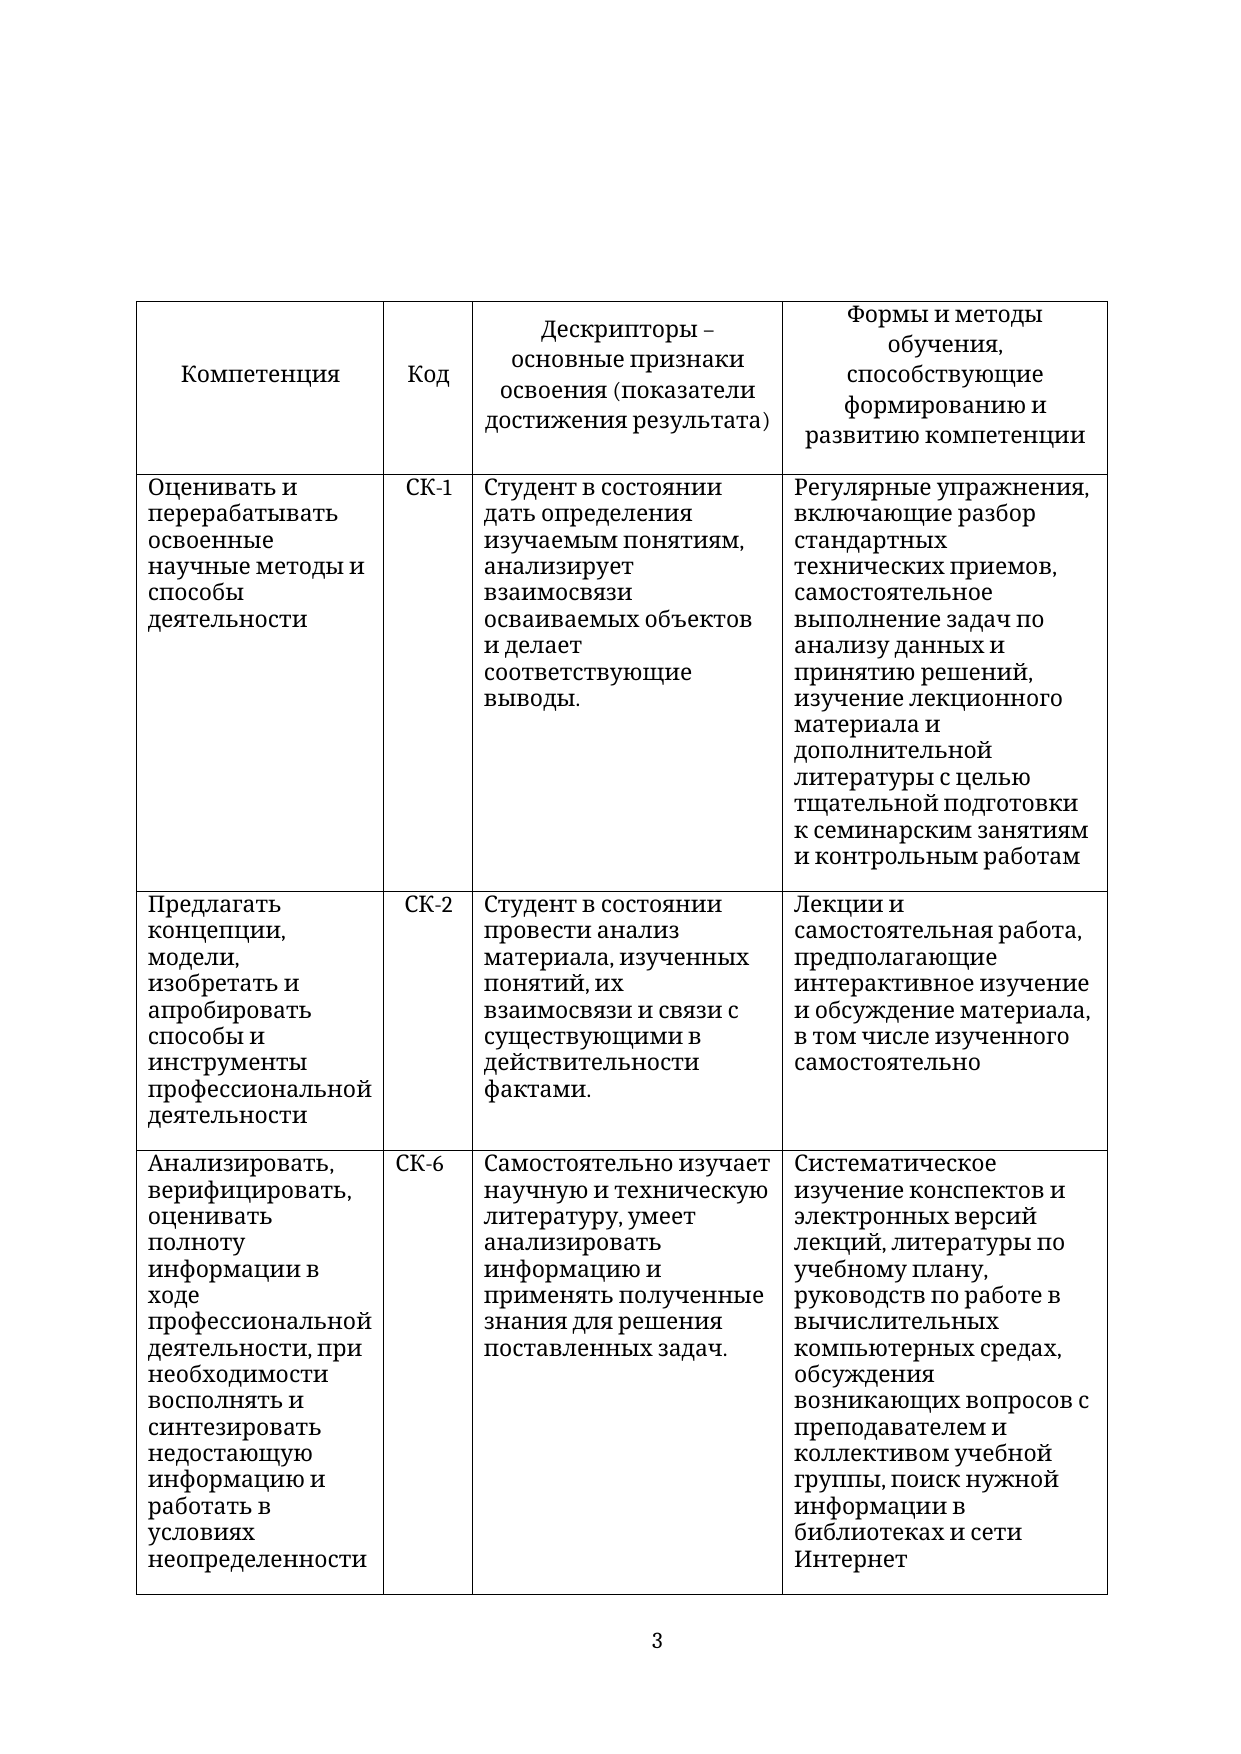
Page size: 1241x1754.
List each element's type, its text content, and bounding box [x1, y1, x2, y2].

table_cell Студент в состоянии провести анализ материала, изученных понятий, их взаимосвязи и связи с существующими в действительности фактами. [473, 892, 782, 1150]
table_cell СК-2 [384, 892, 472, 1150]
table_header Формы и методы обучения, способствующие формированию и развитию компетенции [783, 302, 1107, 474]
table_cell СК-1 [384, 475, 472, 891]
table_cell Оценивать и перерабатывать освоенные научные методы и способы деятельности [137, 475, 383, 891]
table_cell Предлагать концепции, модели, изобретать и апробировать способы и инструменты профессиональной деятельности [137, 892, 383, 1150]
table_cell Систематическое изучение конспектов и электронных версий лекций, литературы по учебному плану, руководств по работе в вычислительных компьютерных средах, обсуждения возникающих вопросов с преподавателем и коллективом учебной группы, поиск нужной информации в библиотеках и сети Интернет [783, 1151, 1107, 1593]
table_cell Анализировать, верифицировать, оценивать полноту информации в ходе профессиональной деятельности, при необходимости восполнять и синтезировать недостающую информацию и работать в условиях неопределенности [137, 1151, 383, 1593]
table_header Дескрипторы – основные признаки освоения (показатели достижения результата) [473, 302, 782, 474]
table_header Компетенция [137, 302, 383, 474]
table_header Код [384, 302, 472, 474]
table_cell Студент в состоянии дать определения изучаемым понятиям, анализирует взаимосвязи осваиваемых объектов и делает соответствующие выводы. [473, 475, 782, 891]
table_cell СК-6 [384, 1151, 472, 1593]
table_cell Регулярные упражнения, включающие разбор стандартных технических приемов, самостоятельное выполнение задач по анализу данных и принятию решений, изучение лекционного материала и дополнительной литературы с целью тщательной подготовки к семинарским занятиям и контрольным работам [783, 475, 1107, 891]
table_cell Лекции и самостоятельная работа, предполагающие интерактивное изучение и обсуждение материала, в том числе изученного самостоятельно [783, 892, 1107, 1150]
table_cell Самостоятельно изучает научную и техническую литературу, умеет анализировать информацию и применять полученные знания для решения поставленных задач. [473, 1151, 782, 1593]
